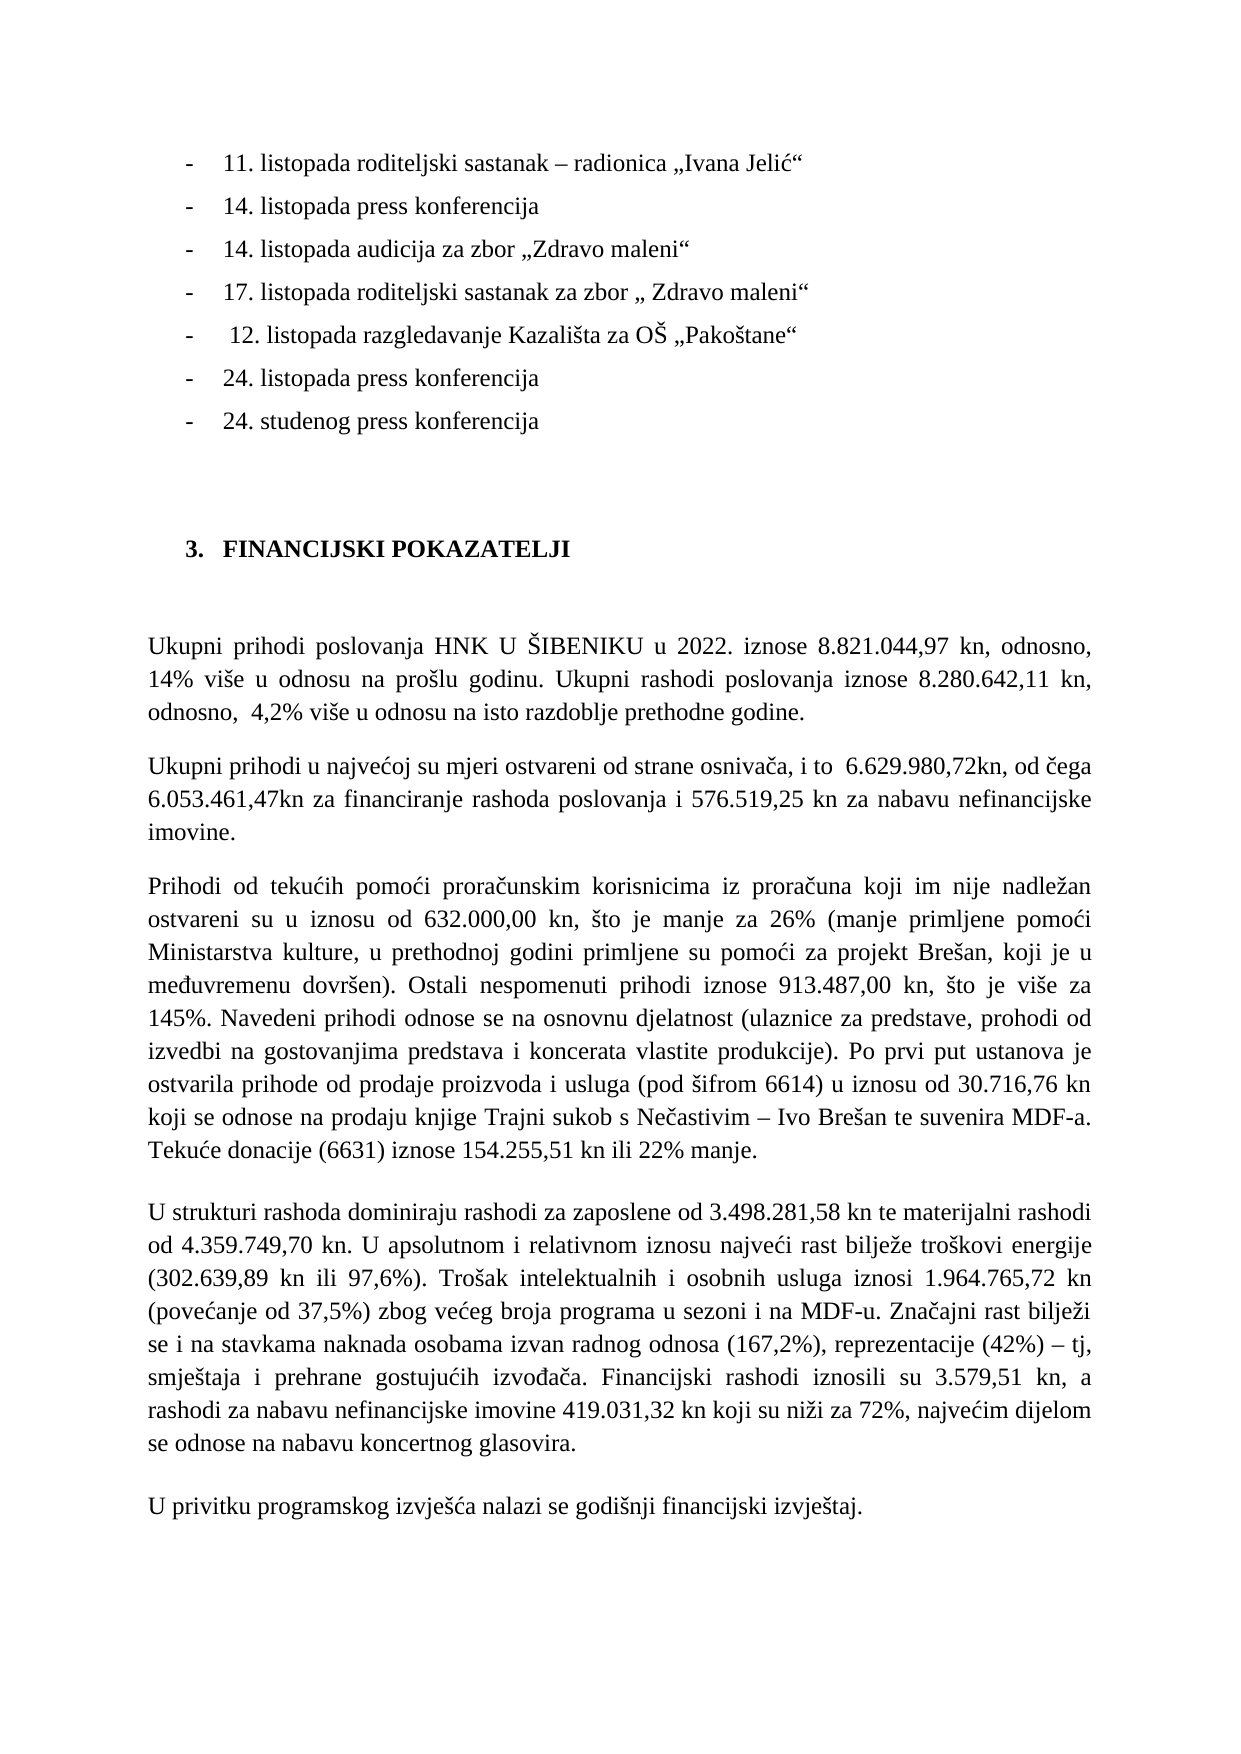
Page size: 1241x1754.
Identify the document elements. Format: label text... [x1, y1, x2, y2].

text Ukupni prihodi poslovanja HNK U ŠIBENIKU u 2022. iznose 8.821.044,97 kn, odnosno, 14% više u odnosu na prošlu godinu. Ukupni rashodi poslovanja iznose 8.280.642,11 kn, odnosno, 4,2% više u odnosu na isto razdoblje prethodne godine. [148, 631, 1093, 726]
list 24. listopada press konferencija [185, 363, 1093, 392]
list 17. listopada roditeljski sastanak za zbor „ Zdravo maleni“ [185, 277, 1093, 306]
list 24. studenog press konferencija [185, 406, 1093, 435]
list 14. listopada audicija za zbor „Zdravo maleni“ [185, 234, 1093, 263]
text U privitku programskog izvješća nalazi se godišnji financijski izvještaj. [148, 1491, 1093, 1519]
list 11. listopada roditeljski sastanak – radionica „Ivana Jelić“ [185, 148, 1093, 176]
list 12. listopada razgledavanje Kazališta za OŠ „Pakoštane“ [185, 320, 1093, 349]
text U strukturi rashoda dominiraju rashodi za zaposlene od 3.498.281,58 kn te materijalni rashodi od 4.359.749,70 kn. U apsolutnom i relativnom iznosu najveći rast bilježe troškovi energije (302.639,89 kn ili 97,6%). Trošak intelektualnih i osobnih usluga iznosi 1.964.765,72 kn (povećanje od 37,5%) zbog većeg broja programa u sezoni i na MDF-u. Značajni rast bilježi se i na stavkama naknada osobama izvan radnog odnosa (167,2%), reprezentacije (42%) – tj, smještaja i prehrane gostujućih izvođača. Financijski rashodi iznosili su 3.579,51 kn, a rashodi za nabavu nefinancijske imovine 419.031,32 kn koji su niži za 72%, najvećim dijelom se odnose na nabavu koncertnog glasovira. [148, 1197, 1093, 1457]
list FINANCIJSKI POKAZATELJI [185, 534, 1093, 563]
text Prihodi od tekućih pomoći proračunskim korisnicima iz proračuna koji im nije nadležan ostvareni su u iznosu od 632.000,00 kn, što je manje za 26% (manje primljene pomoći Ministarstva kulture, u prethodnoj godini primljene su pomoći za projekt Brešan, koji je u međuvremenu dovršen). Ostali nespomenuti prihodi iznose 913.487,00 kn, što je više za 145%. Navedeni prihodi odnose se na osnovnu djelatnost (ulaznice za predstave, prohodi od izvedbi na gostovanjima predstava i koncerata vlastite produkcije). Po prvi put ustanova je ostvarila prihode od prodaje proizvoda i usluga (pod šifrom 6614) u iznosu od 30.716,76 kn koji se odnose na prodaju knjige Trajni sukob s Nečastivim – Ivo Brešan te suvenira MDF-a. Tekuće donacije (6631) iznose 154.255,51 kn ili 22% manje. [148, 871, 1093, 1164]
list 14. listopada press konferencija [185, 191, 1093, 219]
text Ukupni prihodi u najvećoj su mjeri ostvareni od strane osnivača, i to 6.629.980,72kn, od čega 6.053.461,47kn za financiranje rashoda poslovanja i 576.519,25 kn za nabavu nefinancijske imovine. [148, 751, 1093, 846]
